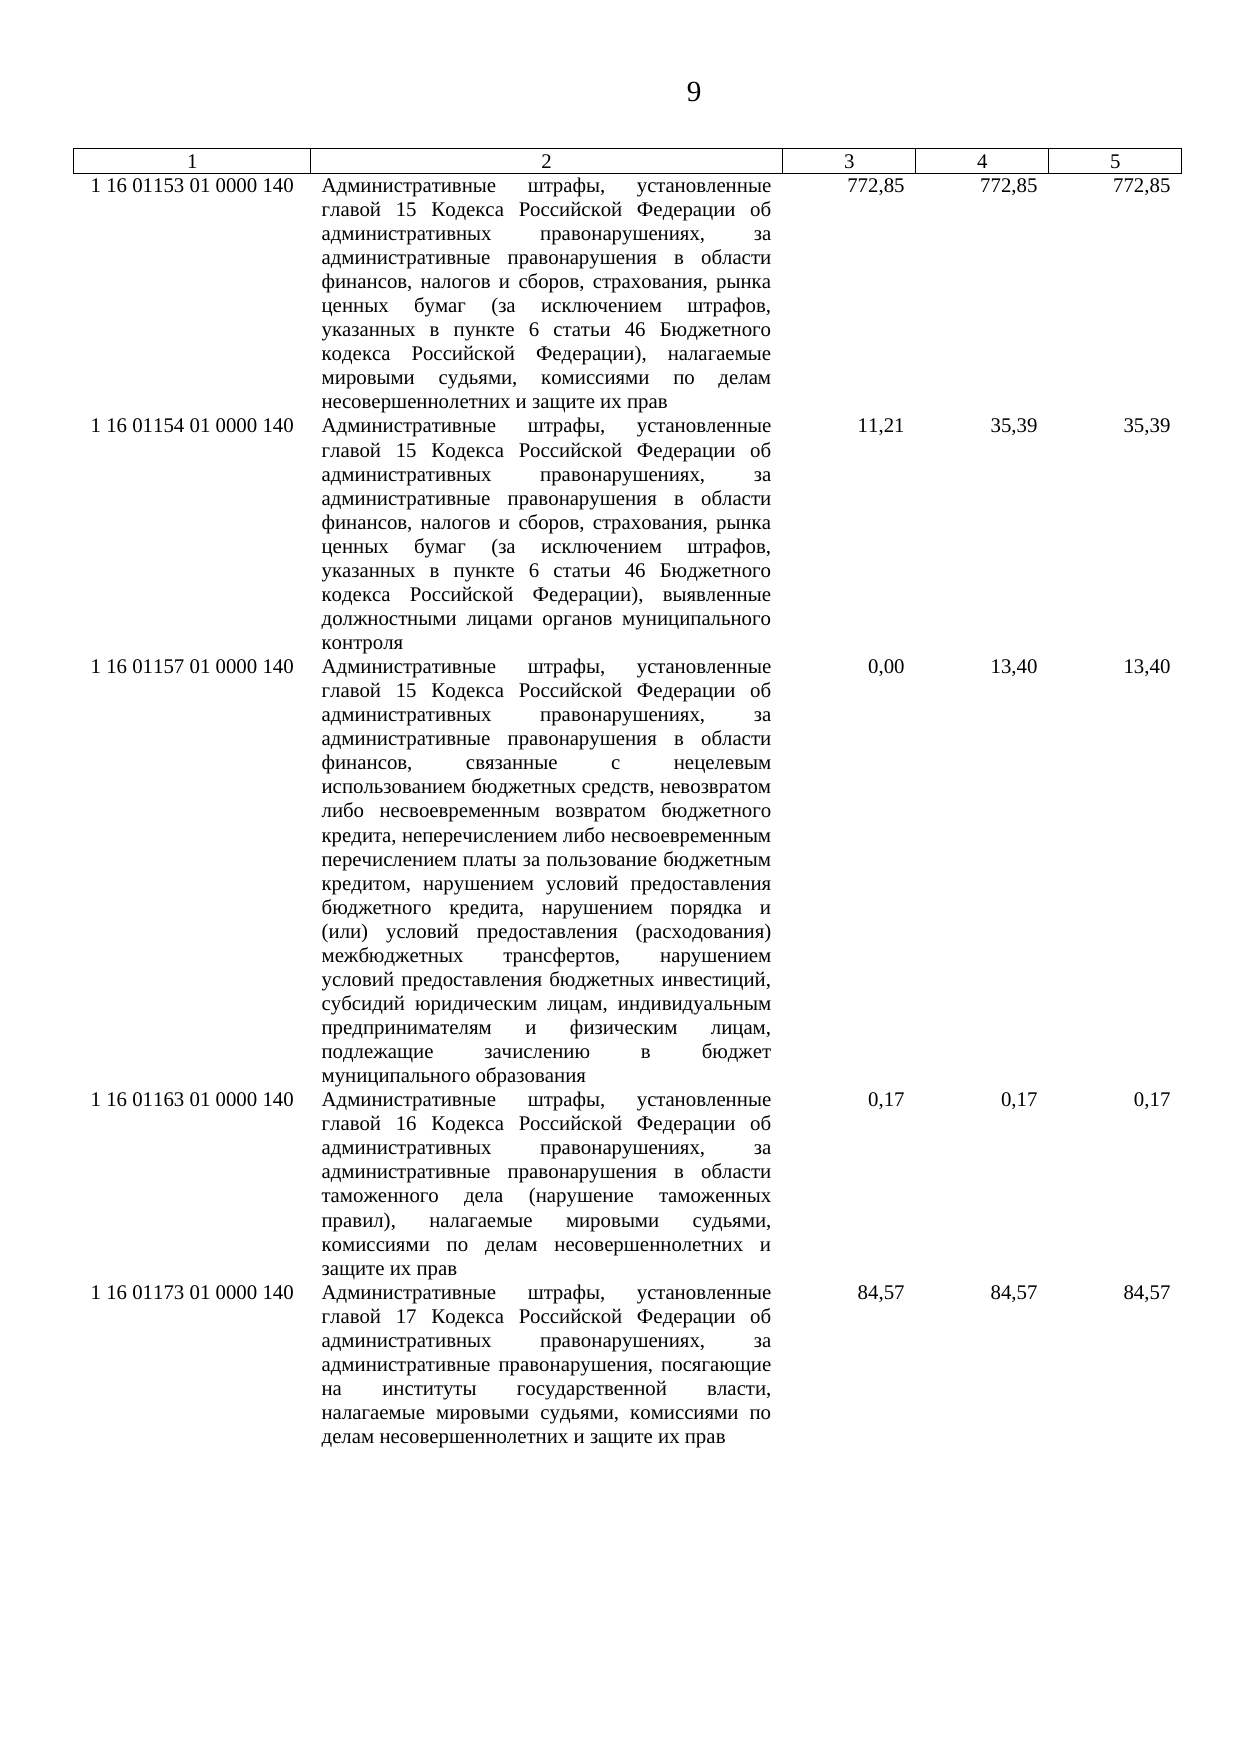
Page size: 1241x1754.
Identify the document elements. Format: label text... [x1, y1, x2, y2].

table_header 5 [1049, 149, 1181, 173]
table_cell Административные штрафы, установленные главой 17 Кодекса Российской Федерации об административных правонарушениях, за административные правонарушения, посягающие на институты государственной власти, налагаемые мировыми судьями, комиссиями по делам несовершеннолетних и защите их прав [310, 1280, 783, 1448]
table_header 4 [916, 149, 1048, 173]
table_cell 1 16 01153 01 0000 140 [74, 174, 310, 413]
table_cell 11,21 [783, 414, 916, 654]
table_cell Административные штрафы, установленные главой 15 Кодекса Российской Федерации об административных правонарушениях, за административные правонарушения в области финансов, связанные с нецелевым использованием бюджетных средств, невозвратом либо несвоевременным возвратом бюджетного кредита, неперечислением либо несвоевременным перечислением платы за пользование бюджетным кредитом, нарушением условий предоставления бюджетного кредита, нарушением порядка и (или) условий предоставления (расходования) межбюджетных трансфертов, нарушением условий предоставления бюджетных инвестиций, субсидий юридическим лицам, индивидуальным предпринимателям и физическим лицам, подлежащие зачислению в бюджет муниципального образования [310, 654, 783, 1087]
table_cell 84,57 [783, 1280, 916, 1448]
table_cell 0,00 [783, 654, 916, 1087]
table_header 3 [783, 149, 915, 173]
table_cell 13,40 [916, 654, 1048, 1087]
table_cell Административные штрафы, установленные главой 16 Кодекса Российской Федерации об административных правонарушениях, за административные правонарушения в области таможенного дела (нарушение таможенных правил), налагаемые мировыми судьями, комиссиями по делам несовершеннолетних и защите их прав [310, 1087, 783, 1280]
table_cell 84,57 [1049, 1280, 1181, 1448]
table_cell 0,17 [783, 1087, 916, 1280]
table_cell 772,85 [1049, 174, 1181, 413]
table_cell 772,85 [916, 174, 1048, 413]
table_cell 84,57 [916, 1280, 1048, 1448]
table_cell 1 16 01173 01 0000 140 [74, 1280, 310, 1448]
table_cell 13,40 [1049, 654, 1181, 1087]
table_cell 0,17 [916, 1087, 1048, 1280]
table_cell 35,39 [1049, 414, 1181, 654]
table_cell 1 16 01157 01 0000 140 [74, 654, 310, 1087]
table_cell Административные штрафы, установленные главой 15 Кодекса Российской Федерации об административных правонарушениях, за административные правонарушения в области финансов, налогов и сборов, страхования, рынка ценных бумаг (за исключением штрафов, указанных в пункте 6 статьи 46 Бюджетного кодекса Российской Федерации), выявленные должностными лицами органов муниципального контроля [310, 414, 783, 654]
table_cell 0,17 [1049, 1087, 1181, 1280]
table_header 2 [311, 149, 782, 173]
table_header 1 [74, 149, 310, 173]
table_cell 35,39 [916, 414, 1048, 654]
table_cell 1 16 01163 01 0000 140 [74, 1087, 310, 1280]
table_cell 1 16 01154 01 0000 140 [74, 414, 310, 654]
table_cell Административные штрафы, установленные главой 15 Кодекса Российской Федерации об административных правонарушениях, за административные правонарушения в области финансов, налогов и сборов, страхования, рынка ценных бумаг (за исключением штрафов, указанных в пункте 6 статьи 46 Бюджетного кодекса Российской Федерации), налагаемые мировыми судьями, комиссиями по делам несовершеннолетних и защите их прав [310, 174, 783, 413]
table_cell 772,85 [783, 174, 916, 413]
